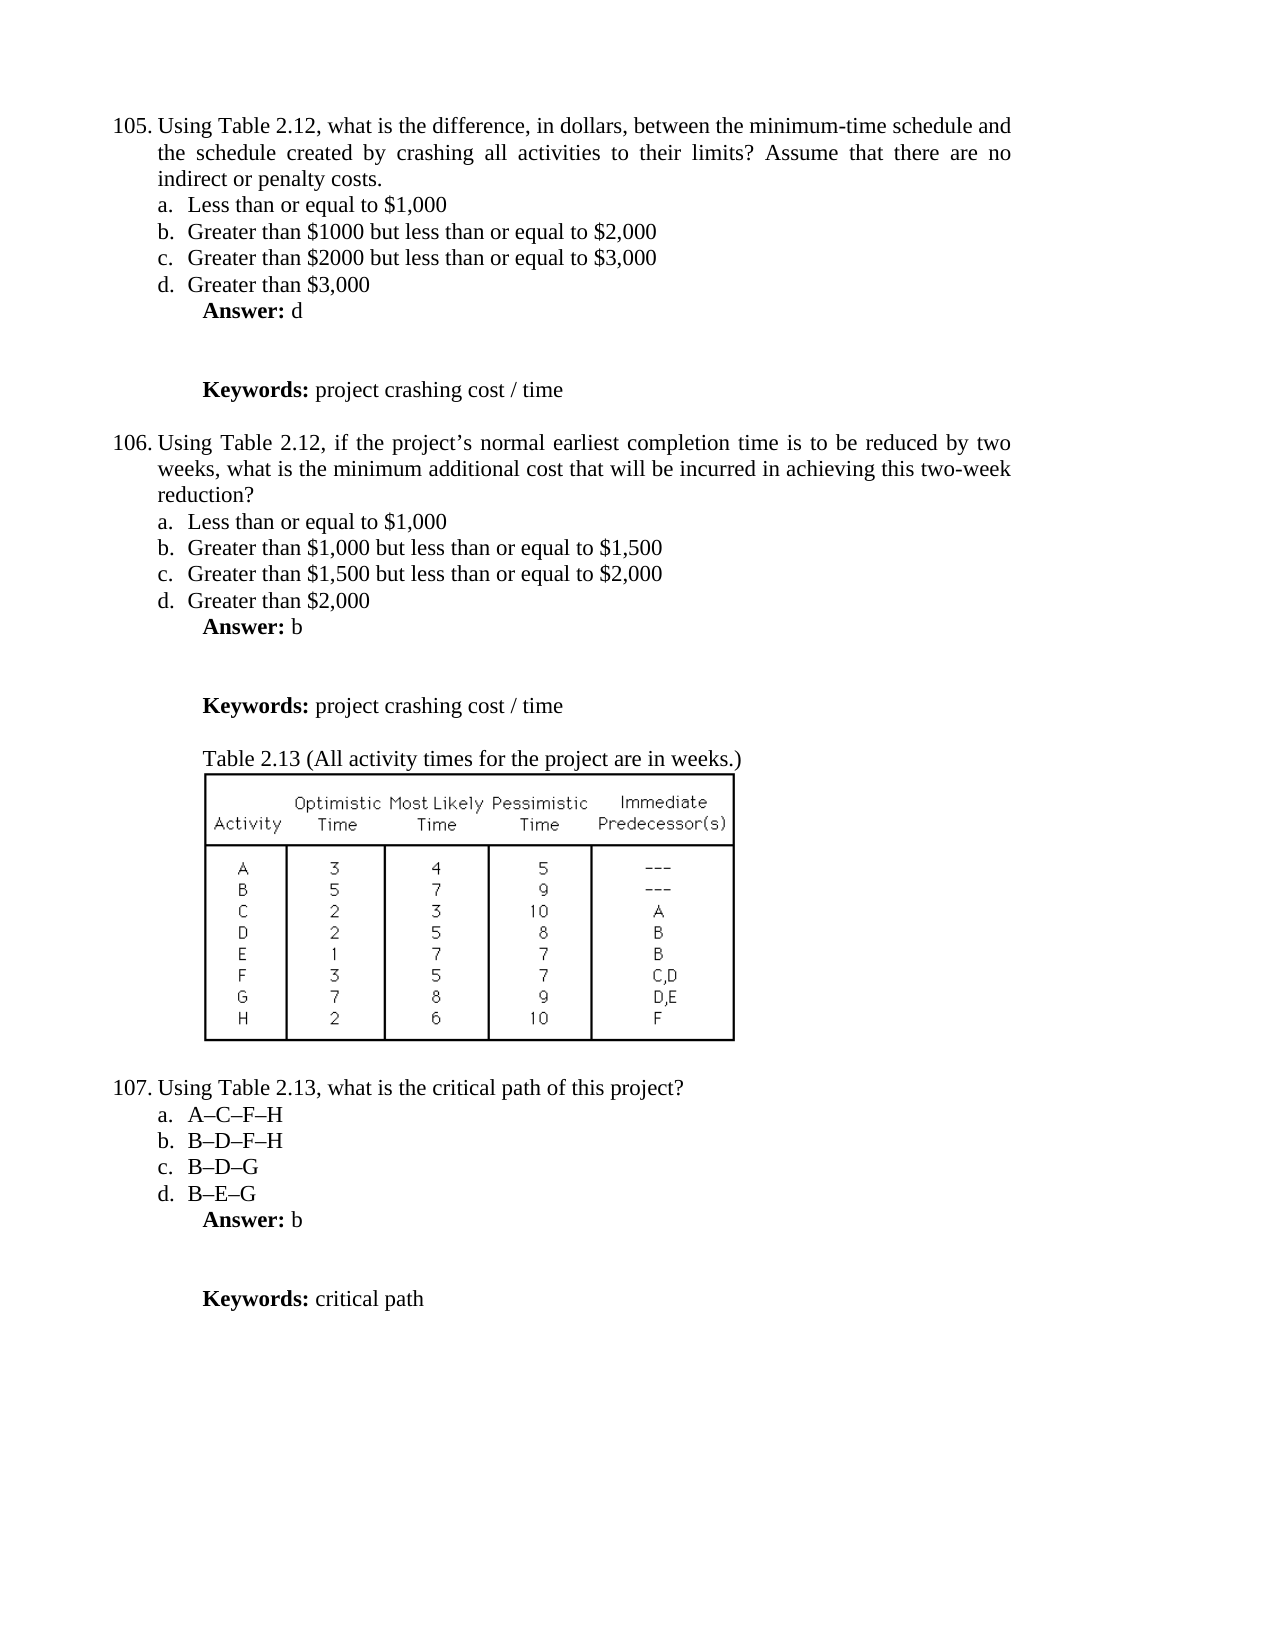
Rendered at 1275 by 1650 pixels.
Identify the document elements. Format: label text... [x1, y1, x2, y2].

list B–E–G [157, 1180, 1012, 1206]
list Using Table 2.12, what is the difference, in dollars, between the minimum-time schedule and the schedule created by crashing all activities to their limits? Assume that there are no indirect or penalty costs. [112, 112, 1012, 192]
list B–D–G [157, 1153, 1012, 1180]
list Using Table 2.13, what is the critical path of this project? [112, 1074, 1012, 1101]
list Using Table 2.12, if the project’s normal earliest completion time is to be reduced by two weeks, what is the minimum additional cost that will be incurred in achieving this two-week reduction? [112, 429, 1012, 508]
list Greater than $3,000 [157, 271, 1012, 297]
list Keywords: project crashing cost / time [187, 376, 1012, 402]
list Answer: d [187, 297, 1012, 323]
list Answer: b [187, 613, 1012, 639]
list Greater than $1,500 but less than or equal to $2,000 [157, 561, 1012, 587]
list Greater than $2000 but less than or equal to $3,000 [157, 244, 1012, 271]
picture [202, 771, 744, 1048]
list B–D–F–H [157, 1127, 1012, 1153]
list Less than or equal to $1,000 [157, 192, 1012, 218]
list Answer: b [187, 1206, 1012, 1232]
list Keywords: critical path [187, 1285, 1012, 1311]
list Table 2.13 (All activity times for the project are in weeks.) [187, 745, 1012, 771]
list Greater than $1000 but less than or equal to $2,000 [157, 218, 1012, 244]
list Less than or equal to $1,000 [157, 508, 1012, 534]
subtitle Keywords: project crashing cost / time [187, 692, 1012, 719]
list Greater than $1,000 but less than or equal to $1,500 [157, 534, 1012, 561]
list A–C–F–H [157, 1101, 1012, 1127]
list Greater than $2,000 [157, 587, 1012, 613]
